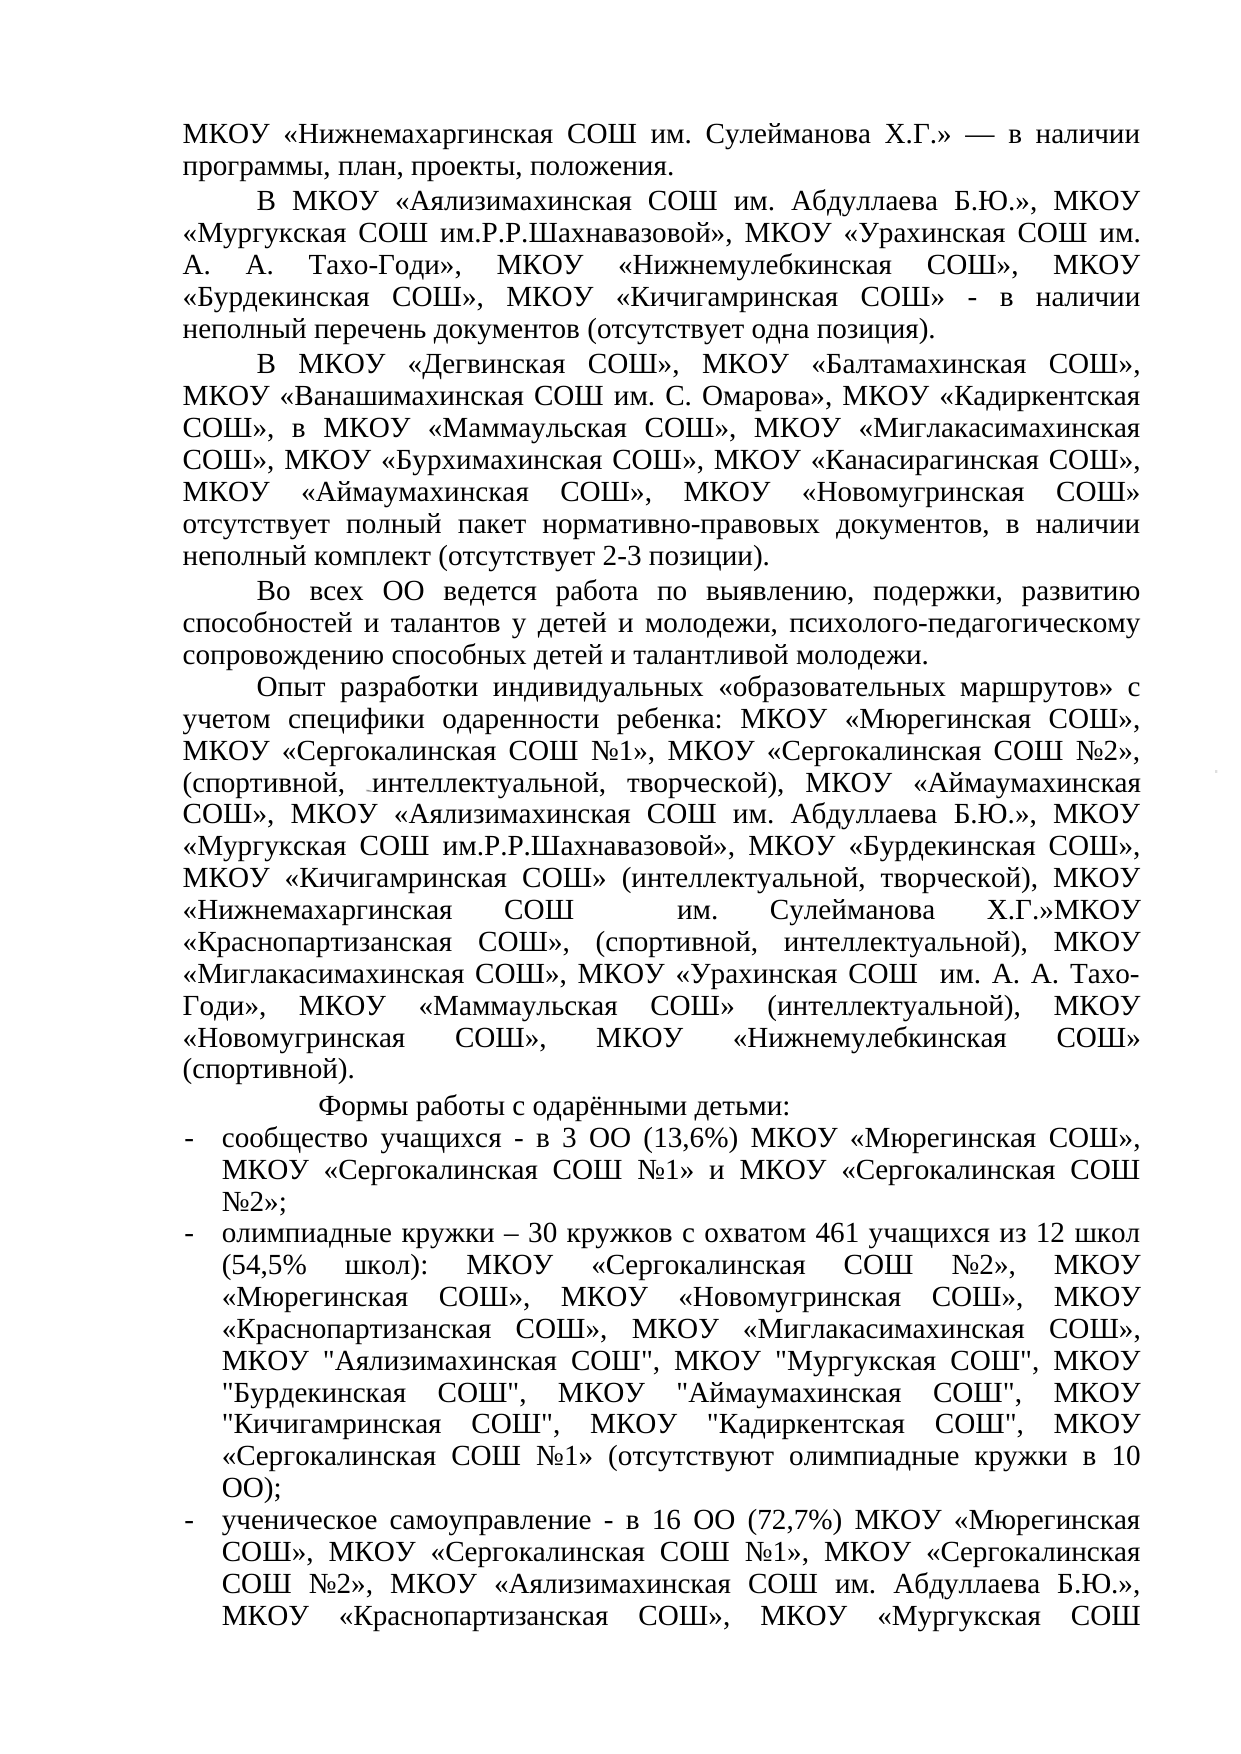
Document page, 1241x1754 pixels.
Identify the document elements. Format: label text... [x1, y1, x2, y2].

text В МКОУ «Дегвинская СОШ», МКОУ «Балтамахинская СОШ», МКОУ «Ванашимахинская СОШ им. С. Омарова», МКОУ «Кадиркентская СОШ», в МКОУ «Маммаульская СОШ», МКОУ «Миглакасимахинская СОШ», МКОУ «Бурхимахинская СОШ», МКОУ «Канасирагинская СОШ», МКОУ «Аймаумахинская СОШ», МКОУ «Новомугринская СОШ» отсутствует полный пакет нормативно-правовых документов, в наличии неполный комплект (отсутствует 2-3 позиции). [182, 348, 1141, 571]
text Формы работы с одарёнными детьми: [182, 1089, 1141, 1121]
list олимпиадные кружки – 30 кружков с охватом 461 учащихся из 12 школ (54,5% школ): МКОУ «Сергокалинская СОШ №2», МКОУ «Мюрегинская СОШ», МКОУ «Новомугринская СОШ», МКОУ «Краснопартизанская СОШ», МКОУ «Миглакасимахинская СОШ», МКОУ "Аялизимахинская СОШ", МКОУ "Мургукская СОШ", МКОУ "Бурдекинская СОШ", МКОУ "Аймаумахинская СОШ", МКОУ "Кичигамринская СОШ", МКОУ "Кадиркентская СОШ", МКОУ «Сергокалинская СОШ №1» (отсутствуют олимпиадные кружки в 10 ОО); [184, 1217, 1141, 1504]
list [184, 1504, 1141, 1631]
text Опыт разработки индивидуальных «образовательных маршрутов» с учетом специфики одаренности ребенка: МКОУ «Мюрегинская СОШ», МКОУ «Сергокалинская СОШ №1», МКОУ «Сергокалинская СОШ №2», (спортивной, интеллектуальной, творческой), МКОУ «Аймаумахинская СОШ», МКОУ «Аялизимахинская СОШ им. Абдуллаева Б.Ю.», МКОУ «Мургукская СОШ им.Р.Р.Шахнавазовой», МКОУ «Бурдекинская СОШ», МКОУ «Кичигамринская СОШ» (интеллектуальной, творческой), МКОУ «Нижнемахаргинская СОШ им. Сулейманова Х.Г.»МКОУ «Краснопартизанская СОШ», (спортивной, интеллектуальной), МКОУ «Миглакасимахинская СОШ», МКОУ «Урахинская СОШ им. А. А. Тахо-Годи», МКОУ «Маммаульская СОШ» (интеллектуальной), МКОУ «Новомугринская СОШ», МКОУ «Нижнемулебкинская СОШ» (спортивной). [182, 671, 1141, 1085]
list сообщество учащихся - в 3 ОО (13,6%) МКОУ «Мюрегинская СОШ», МКОУ «Сергокалинская СОШ №1» и МКОУ «Сергокалинская СОШ №2»; [184, 1122, 1141, 1217]
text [182, 118, 1141, 182]
text Во всех ОО ведется работа по выявлению, подержки, развитию способностей и талантов у детей и молодежи, психолого-педагогическому сопровождению способных детей и талантливой молодежи. [182, 575, 1141, 671]
text В МКОУ «Аялизимахинская СОШ им. Абдуллаева Б.Ю.», МКОУ «Мургукская СОШ им.Р.Р.Шахнавазовой», МКОУ «Урахинская СОШ им. А. А. Тахо-Годи», МКОУ «Нижнемулебкинская СОШ», МКОУ «Бурдекинская СОШ», МКОУ «Кичигамринская СОШ» - в наличии неполный перечень документов (отсутствует одна позиция). [182, 185, 1141, 345]
